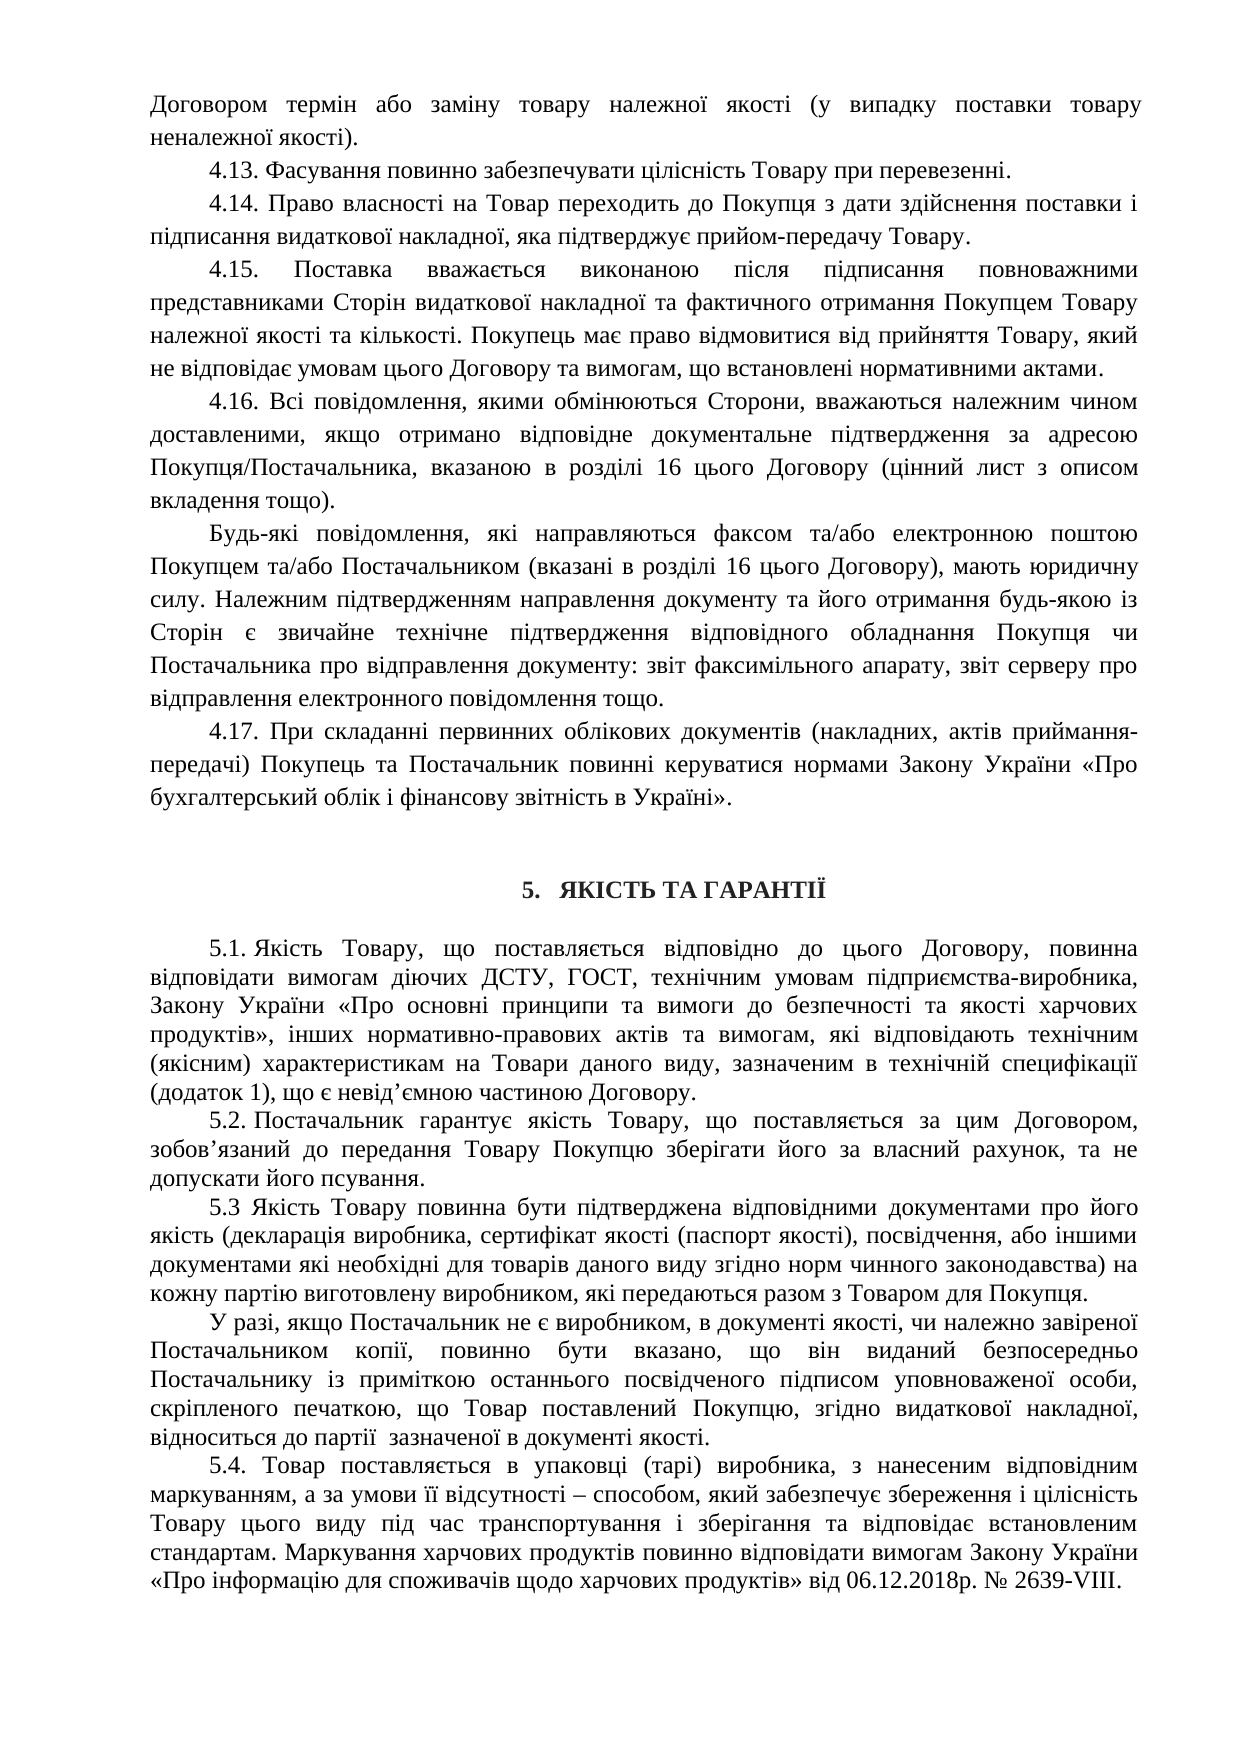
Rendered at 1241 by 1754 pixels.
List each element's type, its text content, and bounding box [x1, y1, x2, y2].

text 4.13. Фасування повинно забезпечувати цілісність Товару при перевезенні. [150, 155, 1143, 183]
text 4.15. Поставка вважається виконаною після підписання повноважними представниками Сторін видаткової накладної та фактичного отримання Покупцем Товару належної якості та кількості. Покупець має право відмовитися від прийняття Товару, який не відповідає умовам цього Договору та вимогам, що встановлені нормативними актами. [150, 254, 1139, 382]
text 5.2. Постачальник гарантує якість Товару, що поставляється за цим Договором, зобов’язаний до передання Товару Покупцю зберігати його за власний рахунок, та не допускати його псування. [150, 1106, 1139, 1192]
text У разі, якщо Постачальник не є виробником, в документі якості, чи належно завіреної Постачальником копії, повинно бути вказано, що він виданий безпосередньо Постачальнику із приміткою останнього посвідченого підписом уповноваженої особи, скріпленого печаткою, що Товар поставлений Покупцю, згідно видаткової накладної, відноситься до партії зазначеної в документі якості. [150, 1307, 1139, 1451]
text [150, 89, 1143, 150]
text 4.16. Всі повідомлення, якими обмінюються Сторони, вважаються належним чином доставленими, якщо отримано відповідне документальне підтвердження за адресою Покупця/Постачальника, вказаною в розділі 16 цього Договору (цінний лист з описом вкладення тощо). [150, 386, 1139, 419]
text 5.4. Товар поставляється в упаковці (тарі) виробника, з нанесеним відповідним маркуванням, а за умови її відсутності – способом, який забезпечує збереження і цілісність Товару цього виду під час транспортування і зберігання та відповідає встановленим стандартам. Маркування харчових продуктів повинно відповідати вимогам Закону України «Про інформацію для споживачів щодо харчових продуктів» від 06.12.2018р. № 2639-VIII. [150, 1451, 1139, 1594]
text Будь-які повідомлення, які направляються факсом та/або електронною поштою Покупцем та/або Постачальником (вказані в розділі 16 цього Договору), мають юридичну силу. Належним підтвердженням направлення документу та його отримання будь-якою із Сторін є звичайне технічне підтвердження відповідного обладнання Покупця чи Постачальника про відправлення документу: звіт факсимільного апарату, звіт серверу про відправлення електронного повідомлення тощо. [150, 679, 1139, 712]
text 5.3 Якість Товару повинна бути підтверджена відповідними документами про його якість (декларація виробника, сертифікат якості (паспорт якості), посвідчення, або іншими документами які необхідні для товарів даного виду згідно норм чинного законодавства) на кожну партію виготовлену виробником, які передаються разом з Товаром для Покупця. [150, 1192, 1139, 1307]
text 4.16. Всі повідомлення, якими обмінюються Сторони, вважаються належним чином доставленими, якщо отримано відповідне документальне підтвердження за адресою Покупця/Постачальника, вказаною в розділі 16 цього Договору (цінний лист з описом вкладення тощо). [150, 448, 1139, 514]
text 4.14. Право власності на Товар переходить до Покупця з дати здійснення поставки і підписання видаткової накладної, яка підтверджує прийом-передачу Товару. [150, 188, 1139, 249]
text 4.17. При складанні первинних облікових документів (накладних, актів приймання-передачі) Покупець та Постачальник повинні керуватися нормами Закону України «Про бухгалтерський облік і фінансову звітність в Україні». [150, 716, 1139, 811]
text 5.1. Якість Товару, що поставляється відповідно до цього Договору, повинна відповідати вимогам діючих ДСТУ, ГОСТ, технічним умовам підприємства-виробника, Закону України «Про основні принципи та вимоги до безпечності та якості харчових продуктів», інших нормативно-правових актів та вимогам, які відповідають технічним (якісним) характеристикам на Товари даного виду, зазначеним в технічній специфікації (додаток 1), що є невід’ємною частиною Договору. [150, 933, 1139, 1106]
text Будь-які повідомлення, які направляються факсом та/або електронною поштою Покупцем та/або Постачальником (вказані в розділі 16 цього Договору), мають юридичну силу. Належним підтвердженням направлення документу та його отримання будь-якою із Сторін є звичайне технічне підтвердження відповідного обладнання Покупця чи Постачальника про відправлення документу: звіт факсимільного апарату, звіт серверу про відправлення електронного повідомлення тощо. [150, 518, 1139, 551]
list ЯКІСТЬ ТА ГАРАНТІЇ [209, 876, 1139, 904]
